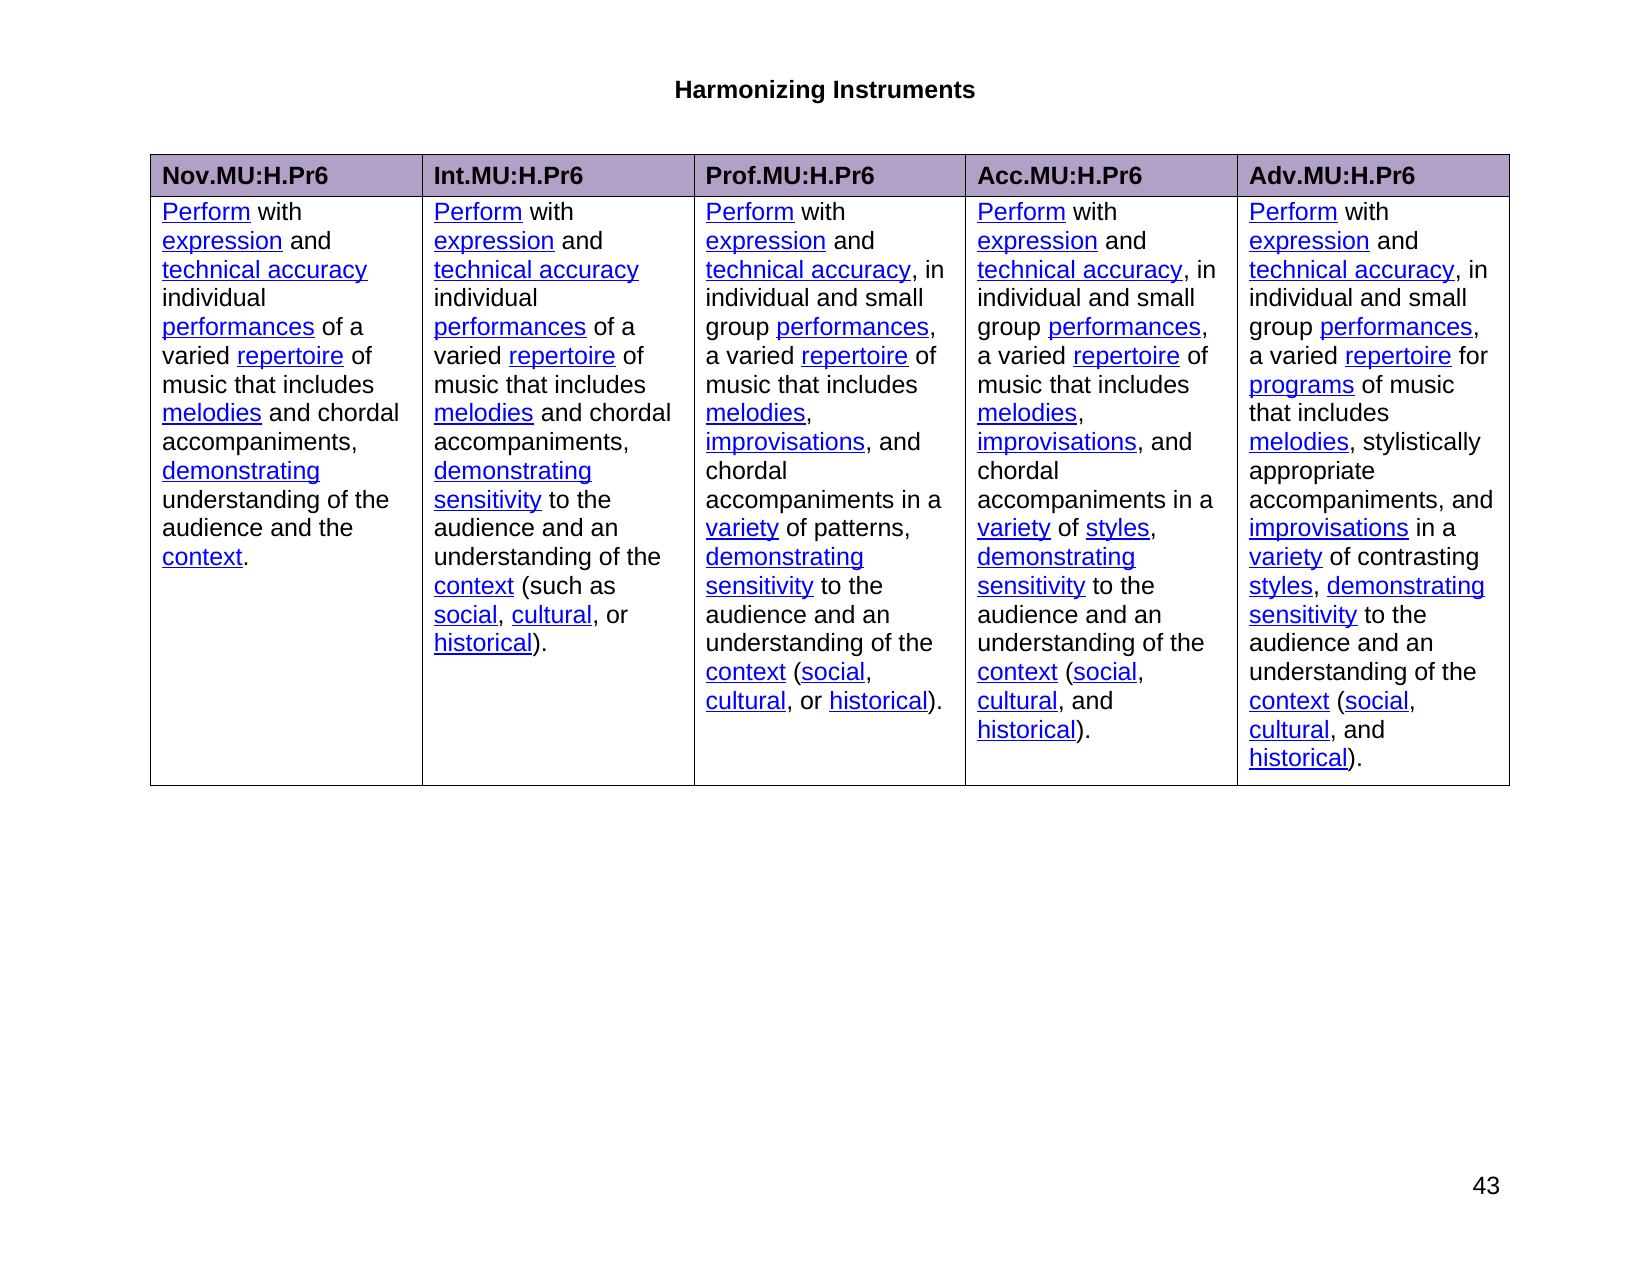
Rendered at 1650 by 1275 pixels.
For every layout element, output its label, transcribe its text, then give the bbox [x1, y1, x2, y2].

table_cell Perform with expression and technical accuracy, in individual and small group performances, a varied repertoire of music that includes melodies, improvisations, and chordal accompaniments in a variety of patterns, demonstrating sensitivity to the audience and an understanding of the context (social, cultural, or historical). [695, 197, 965, 784]
table_header Acc.MU:H.Pr6 [966, 155, 1237, 196]
table_cell Perform with expression and technical accuracy, in individual and small group performances, a varied repertoire for programs of music that includes melodies, stylistically appropriate accompaniments, and improvisations in a variety of contrasting styles, demonstrating sensitivity to the audience and an understanding of the context (social, cultural, and historical). [1238, 197, 1509, 784]
table_cell Perform with expression and technical accuracy, in individual and small group performances, a varied repertoire of music that includes melodies, improvisations, and chordal accompaniments in a variety of styles, demonstrating sensitivity to the audience and an understanding of the context (social, cultural, and historical). [966, 197, 1237, 784]
table_header Adv.MU:H.Pr6 [1238, 155, 1509, 196]
table_cell Perform with expression and technical accuracy individual performances of a varied repertoire of music that includes melodies and chordal accompaniments, demonstrating understanding of the audience and the context. [151, 197, 422, 784]
table_header Prof.MU:H.Pr6 [695, 155, 965, 196]
table_header Int.MU:H.Pr6 [423, 155, 694, 196]
table_header Nov.MU:H.Pr6 [151, 155, 422, 196]
table_cell Perform with expression and technical accuracy individual performances of a varied repertoire of music that includes melodies and chordal accompaniments, demonstrating sensitivity to the audience and an understanding of the context (such as social, cultural, or historical). [423, 197, 694, 784]
